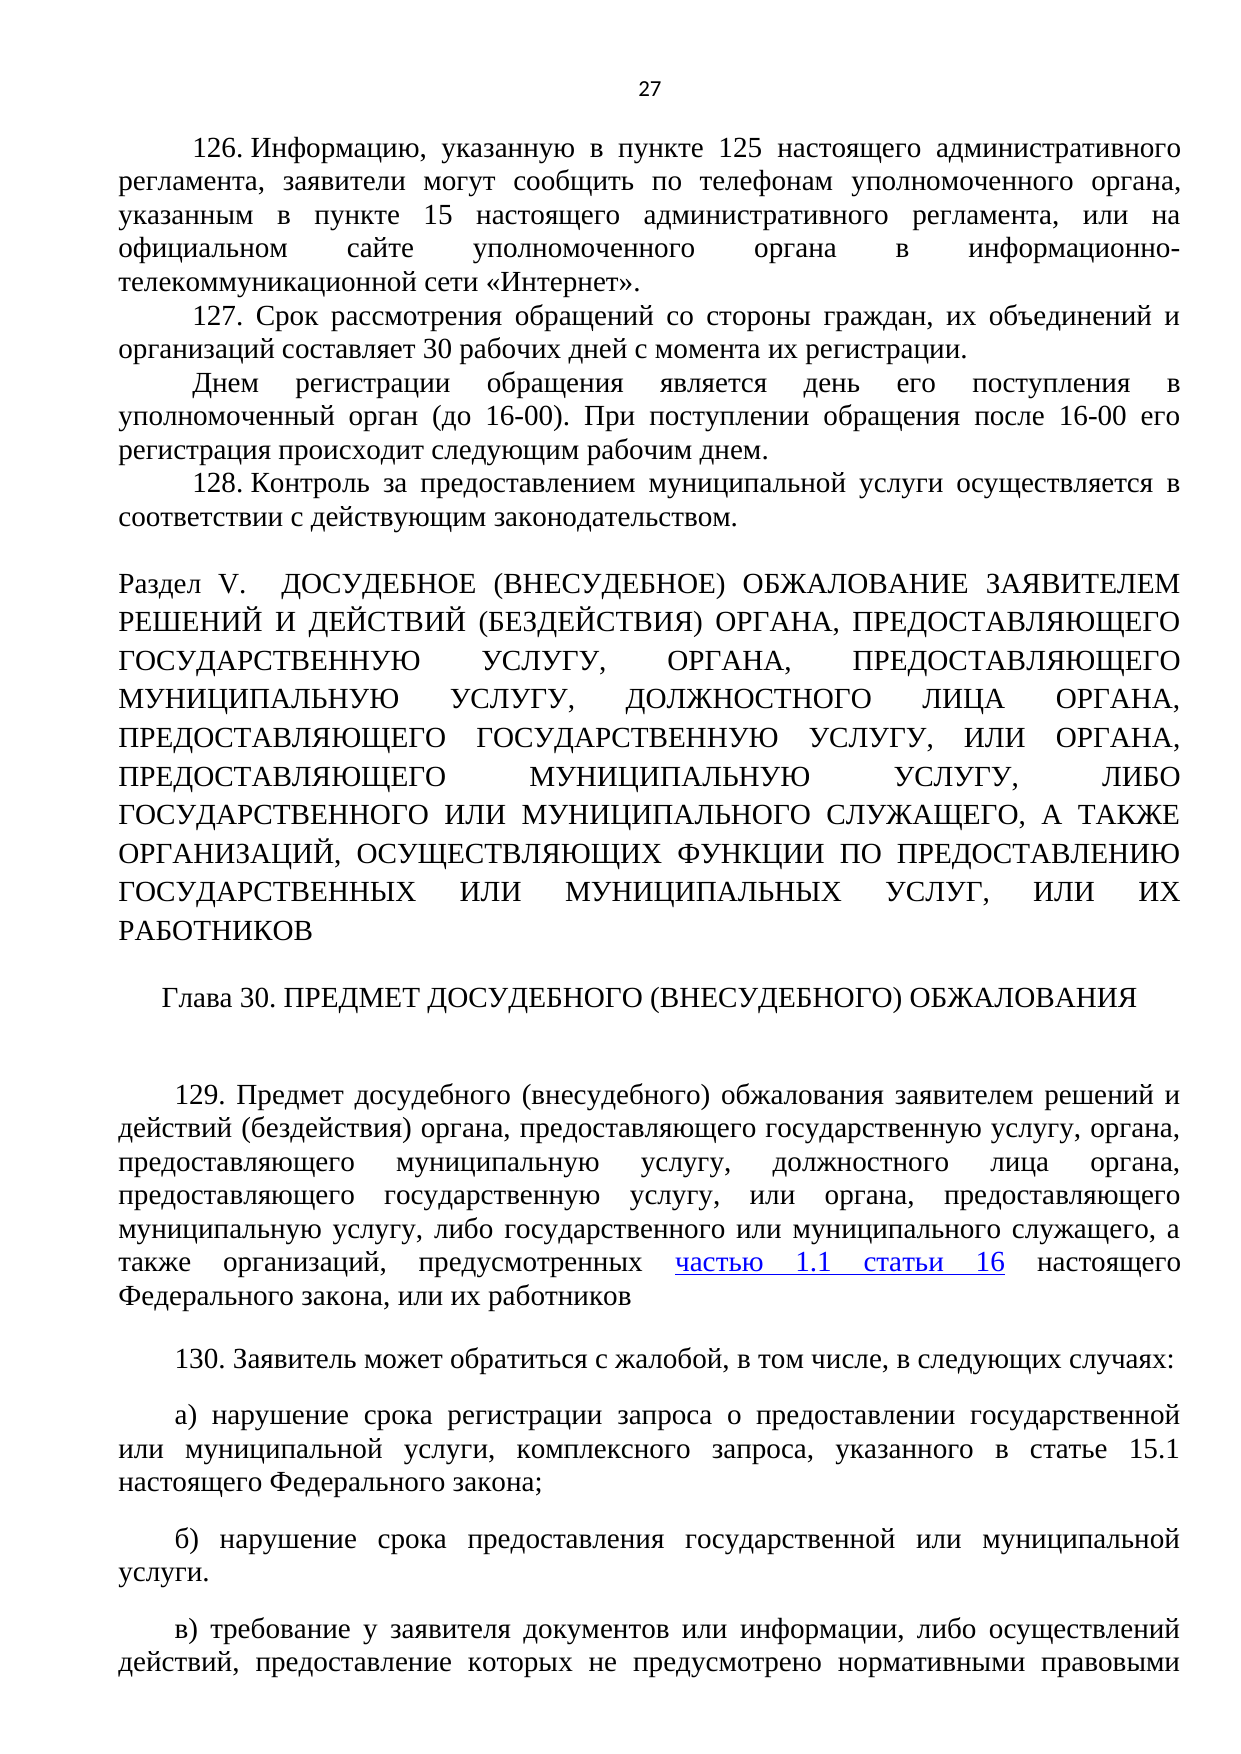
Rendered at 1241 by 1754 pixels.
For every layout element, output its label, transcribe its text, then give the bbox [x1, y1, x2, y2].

text а) нарушение срока регистрации запроса о предоставлении государственной или муниципальной услуги, комплексного запроса, указанного в статье 15.1 настоящего Федерального закона; [118, 1397, 1181, 1498]
text 129. Предмет досудебного (внесудебного) обжалования заявителем решений и действий (бездействия) органа, предоставляющего государственную услугу, органа, предоставляющего муниципальную услугу, должностного лица органа, предоставляющего государственную услугу, или органа, предоставляющего муниципальную услугу, либо государственного или муниципального служащего, а также организаций, предусмотренных частью 1.1 статьи 16 настоящего Федерального закона, или их работников [118, 1077, 1181, 1312]
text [118, 1611, 1181, 1678]
text Глава 30. ПРЕДМЕТ ДОСУДЕБНОГО (ВНЕСУДЕБНОГО) ОБЖАЛОВАНИЯ [118, 981, 1181, 1014]
text 127. Срок рассмотрения обращений со стороны граждан, их объединений и организаций составляет 30 рабочих дней с момента их регистрации. [118, 298, 1181, 365]
text б) нарушение срока предоставления государственной или муниципальной услуги. [118, 1521, 1181, 1588]
text Раздел V. ДОСУДЕБНОЕ (ВНЕСУДЕБНОЕ) ОБЖАЛОВАНИЕ ЗАЯВИТЕЛЕМ РЕШЕНИЙ И ДЕЙСТВИЙ (БЕЗДЕЙСТВИЯ) ОРГАНА, ПРЕДОСТАВЛЯЮЩЕГО ГОСУДАРСТВЕННУЮ УСЛУГУ, ОРГАНА, ПРЕДОСТАВЛЯЮЩЕГО МУНИЦИПАЛЬНУЮ УСЛУГУ, ДОЛЖНОСТНОГО ЛИЦА ОРГАНА, ПРЕДОСТАВЛЯЮЩЕГО ГОСУДАРСТВЕННУЮ УСЛУГУ, ИЛИ ОРГАНА, ПРЕДОСТАВЛЯЮЩЕГО МУНИЦИПАЛЬНУЮ УСЛУГУ, ЛИБО ГОСУДАРСТВЕННОГО ИЛИ МУНИЦИПАЛЬНОГО СЛУЖАЩЕГО, А ТАКЖЕ ОРГАНИЗАЦИЙ, ОСУЩЕСТВЛЯЮЩИХ ФУНКЦИИ ПО ПРЕДОСТАВЛЕНИЮ ГОСУДАРСТВЕННЫХ ИЛИ МУНИЦИПАЛЬНЫХ УСЛУГ, ИЛИ ИХ РАБОТНИКОВ [118, 566, 1181, 946]
text 126. Информацию, указанную в пункте 125 настоящего административного регламента, заявители могут сообщить по телефонам уполномоченного органа, указанным в пункте 15 настоящего административного регламента, или на официальном сайте уполномоченного органа в информационно-телекоммуникационной сети «Интернет». [118, 130, 1181, 298]
text 130. Заявитель может обратиться с жалобой, в том числе, в следующих случаях: [118, 1341, 1181, 1374]
text 128. Контроль за предоставлением муниципальной услуги осуществляется в соответствии с действующим законодательством. [118, 465, 1181, 532]
text Днем регистрации обращения является день его поступления в уполномоченный орган (до 16-00). При поступлении обращения после 16-00 его регистрация происходит следующим рабочим днем. [118, 365, 1181, 465]
